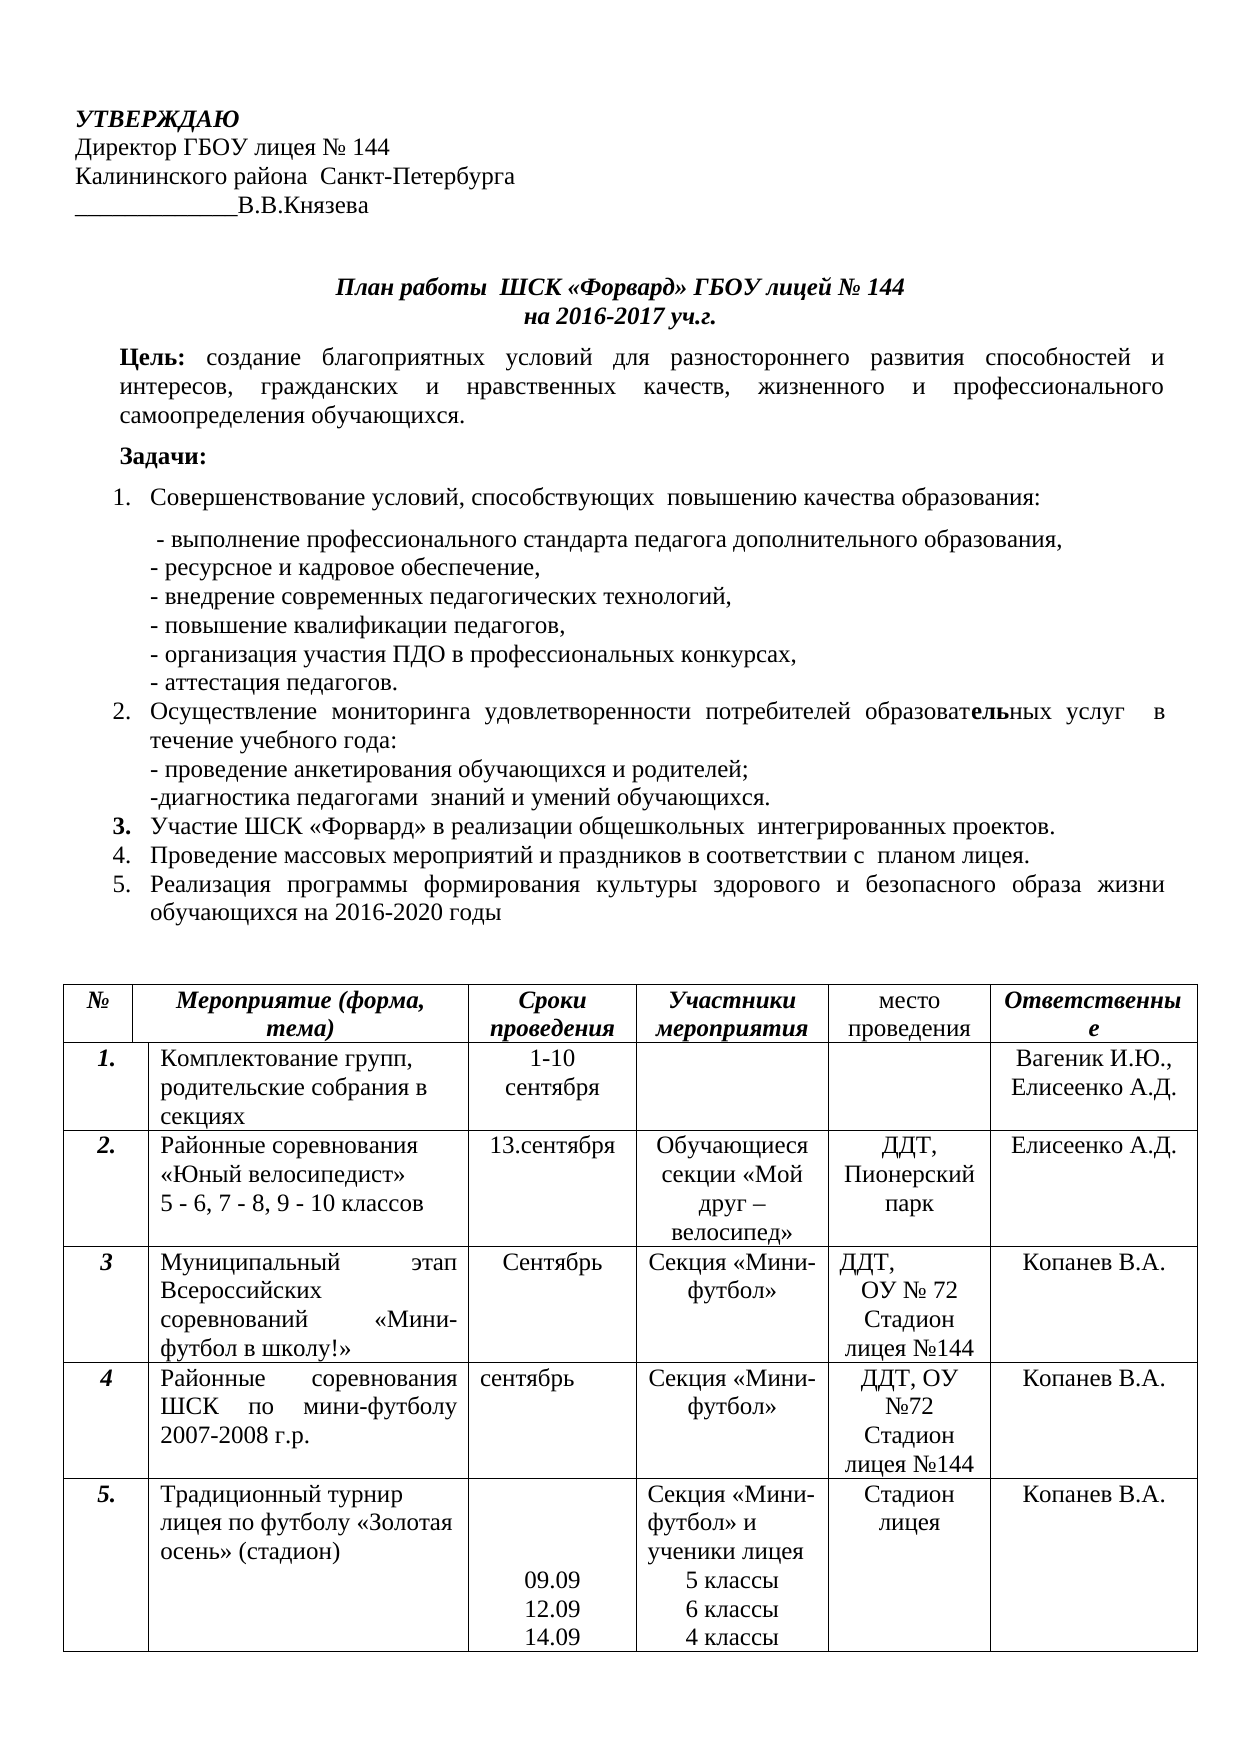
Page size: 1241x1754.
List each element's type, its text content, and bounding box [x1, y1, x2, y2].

text Калининского района Санкт-Петербурга [75, 161, 1165, 190]
table_header № [64, 985, 132, 1042]
table_cell Вагеник И.Ю., Елисеенко А.Д. [991, 1043, 1197, 1129]
list Участие ШСК «Форвард» в реализации общешкольных интегрированных проектов. [112, 811, 1165, 840]
list Проведение массовых мероприятий и праздников в соответствии с планом лицея. [112, 840, 1165, 869]
text _____________В.В.Князева [75, 190, 1165, 219]
table_cell ДДТ, Пионерский парк [829, 1131, 990, 1246]
text Директор ГБОУ лицея № 144 [75, 132, 1165, 161]
table_header Участники мероприятия [637, 985, 828, 1042]
text - ресурсное и кадровое обеспечение, [150, 552, 1165, 581]
text - аттестация педагогов. [150, 667, 1165, 696]
table_header Сроки проведения [469, 985, 636, 1042]
table_header Мероприятие (форма, тема) [133, 985, 468, 1042]
table_cell Секция «Мини-футбол» [637, 1363, 828, 1478]
list Осуществление мониторинга удовлетворенности потребителей образовательных услуг в течение учебного года: [112, 696, 1165, 754]
table_cell 4 [64, 1363, 148, 1478]
table_cell Обучающиеся секции «Мой друг –велосипед» [637, 1131, 828, 1246]
table_cell 3 [64, 1247, 148, 1362]
table_cell Муниципальный этап Всероссийских соревнований «Мини-футбол в школу!» [149, 1247, 468, 1362]
list Совершенствование условий, способствующих повышению качества образования: [112, 482, 1165, 511]
table_cell ДДТ, ОУ № 72 Стадион лицея №144 [829, 1247, 990, 1362]
text УТВЕРЖДАЮ [75, 104, 1165, 132]
table_cell Елисеенко А.Д. [991, 1131, 1197, 1246]
table_cell 13.сентября [469, 1131, 636, 1246]
table_cell Стадион лицея [829, 1479, 990, 1651]
text - внедрение современных педагогических технологий, [150, 581, 1165, 610]
text - повышение квалификации педагогов, [150, 610, 1165, 639]
table_cell Копанев В.А. [991, 1363, 1197, 1478]
table_cell 2. [64, 1131, 148, 1246]
text на 2016-2017 уч.г. [75, 301, 1165, 330]
table_cell 5. [64, 1479, 148, 1651]
list Реализация программы формирования культуры здорового и безопасного образа жизни обучающихся на 2016-2020 годы [112, 869, 1165, 926]
table_cell [829, 1043, 990, 1129]
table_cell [637, 1479, 828, 1651]
table_cell Районные соревнования «Юный велосипедист» 5 - 6, 7 - 8, 9 - 10 классов [149, 1131, 468, 1246]
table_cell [149, 1479, 468, 1651]
table_cell сентябрь [469, 1363, 636, 1478]
text План работы ШСК «Форвард» ГБОУ лицей № 144 [75, 272, 1165, 301]
text - проведение анкетирования обучающихся и родителей; [150, 754, 1165, 782]
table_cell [469, 1479, 636, 1651]
text Задачи: [119, 441, 1165, 470]
table_header место проведения [829, 985, 990, 1042]
table_cell Районные соревнования ШСК по мини-футболу 2007-2008 г.р. [149, 1363, 468, 1478]
text Цель: создание благоприятных условий для разностороннего развития способностей и интересов, гражданских и нравственных качеств, жизненного и профессионального самоопределения обучающихся. [119, 342, 1165, 429]
table_cell Сентябрь [469, 1247, 636, 1362]
table_cell Копанев В.А. [991, 1479, 1197, 1651]
table_cell 1-10 сентября [469, 1043, 636, 1129]
table_header Ответственные [991, 985, 1197, 1042]
table_cell [637, 1043, 828, 1129]
text - выполнение профессионального стандарта педагога дополнительного образования, [150, 524, 1165, 552]
table_cell Секция «Мини-футбол» [637, 1247, 828, 1362]
text - организация участия ПДО в профессиональных конкурсах, [150, 639, 1165, 667]
table_cell 1. [64, 1043, 148, 1129]
table_cell Копанев В.А. [991, 1247, 1197, 1362]
table_cell ДДТ, ОУ №72 Стадион лицея №144 [829, 1363, 990, 1478]
text -диагностика педагогами знаний и умений обучающихся. [150, 782, 1165, 811]
table_cell Комплектование групп, родительские собрания в секциях [149, 1043, 468, 1129]
